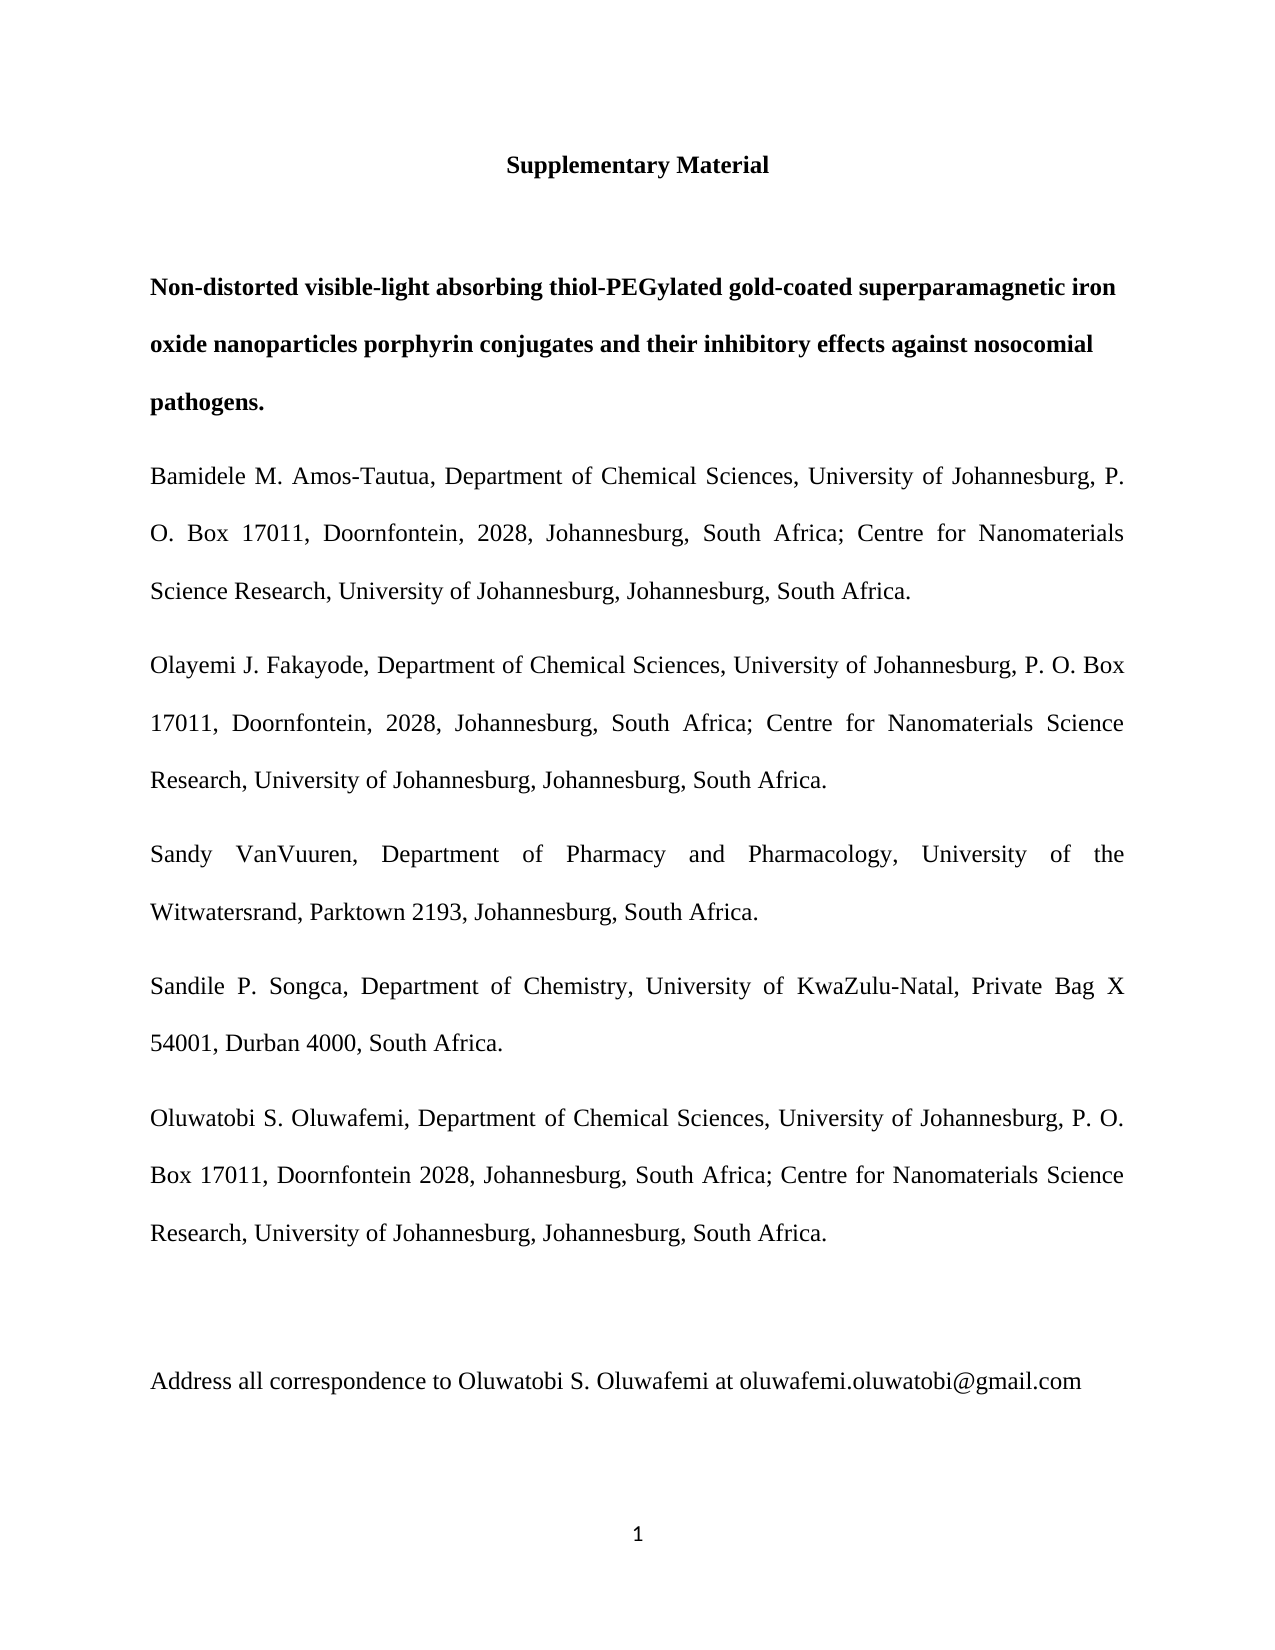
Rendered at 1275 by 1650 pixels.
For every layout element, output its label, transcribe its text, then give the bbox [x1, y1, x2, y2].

text Sandy VanVuuren, Department of Pharmacy and Pharmacology, University of the Witwatersrand, Parktown 2193, Johannesburg, South Africa. [150, 839, 1125, 926]
text Supplementary Material [150, 150, 1125, 179]
text Sandile P. Songca, Department of Chemistry, University of KwaZulu-Natal, Private Bag X 54001, Durban 4000, South Africa. [150, 971, 1125, 1057]
text Oluwatobi S. Oluwafemi, Department of Chemical Sciences, University of Johannesburg, P. O. Box 17011, Doornfontein 2028, Johannesburg, South Africa; Centre for Nanomaterials Science Research, University of Johannesburg, Johannesburg, South Africa. [150, 1103, 1125, 1246]
text Bamidele M. Amos-Tautua, Department of Chemical Sciences, University of Johannesburg, P. O. Box 17011, Doornfontein, 2028, Johannesburg, South Africa; Centre for Nanomaterials Science Research, University of Johannesburg, Johannesburg, South Africa. [150, 461, 1125, 605]
text Non-distorted visible-light absorbing thiol-PEGylated gold-coated superparamagnetic iron oxide nanoparticles porphyrin conjugates and their inhibitory effects against nosocomial pathogens. [150, 272, 1125, 416]
text Address all correspondence to Oluwatobi S. Oluwafemi at oluwafemi.oluwatobi@gmail.com [150, 1366, 1125, 1395]
text Olayemi J. Fakayode, Department of Chemical Sciences, University of Johannesburg, P. O. Box 17011, Doornfontein, 2028, Johannesburg, South Africa; Centre for Nanomaterials Science Research, University of Johannesburg, Johannesburg, South Africa. [150, 650, 1125, 794]
